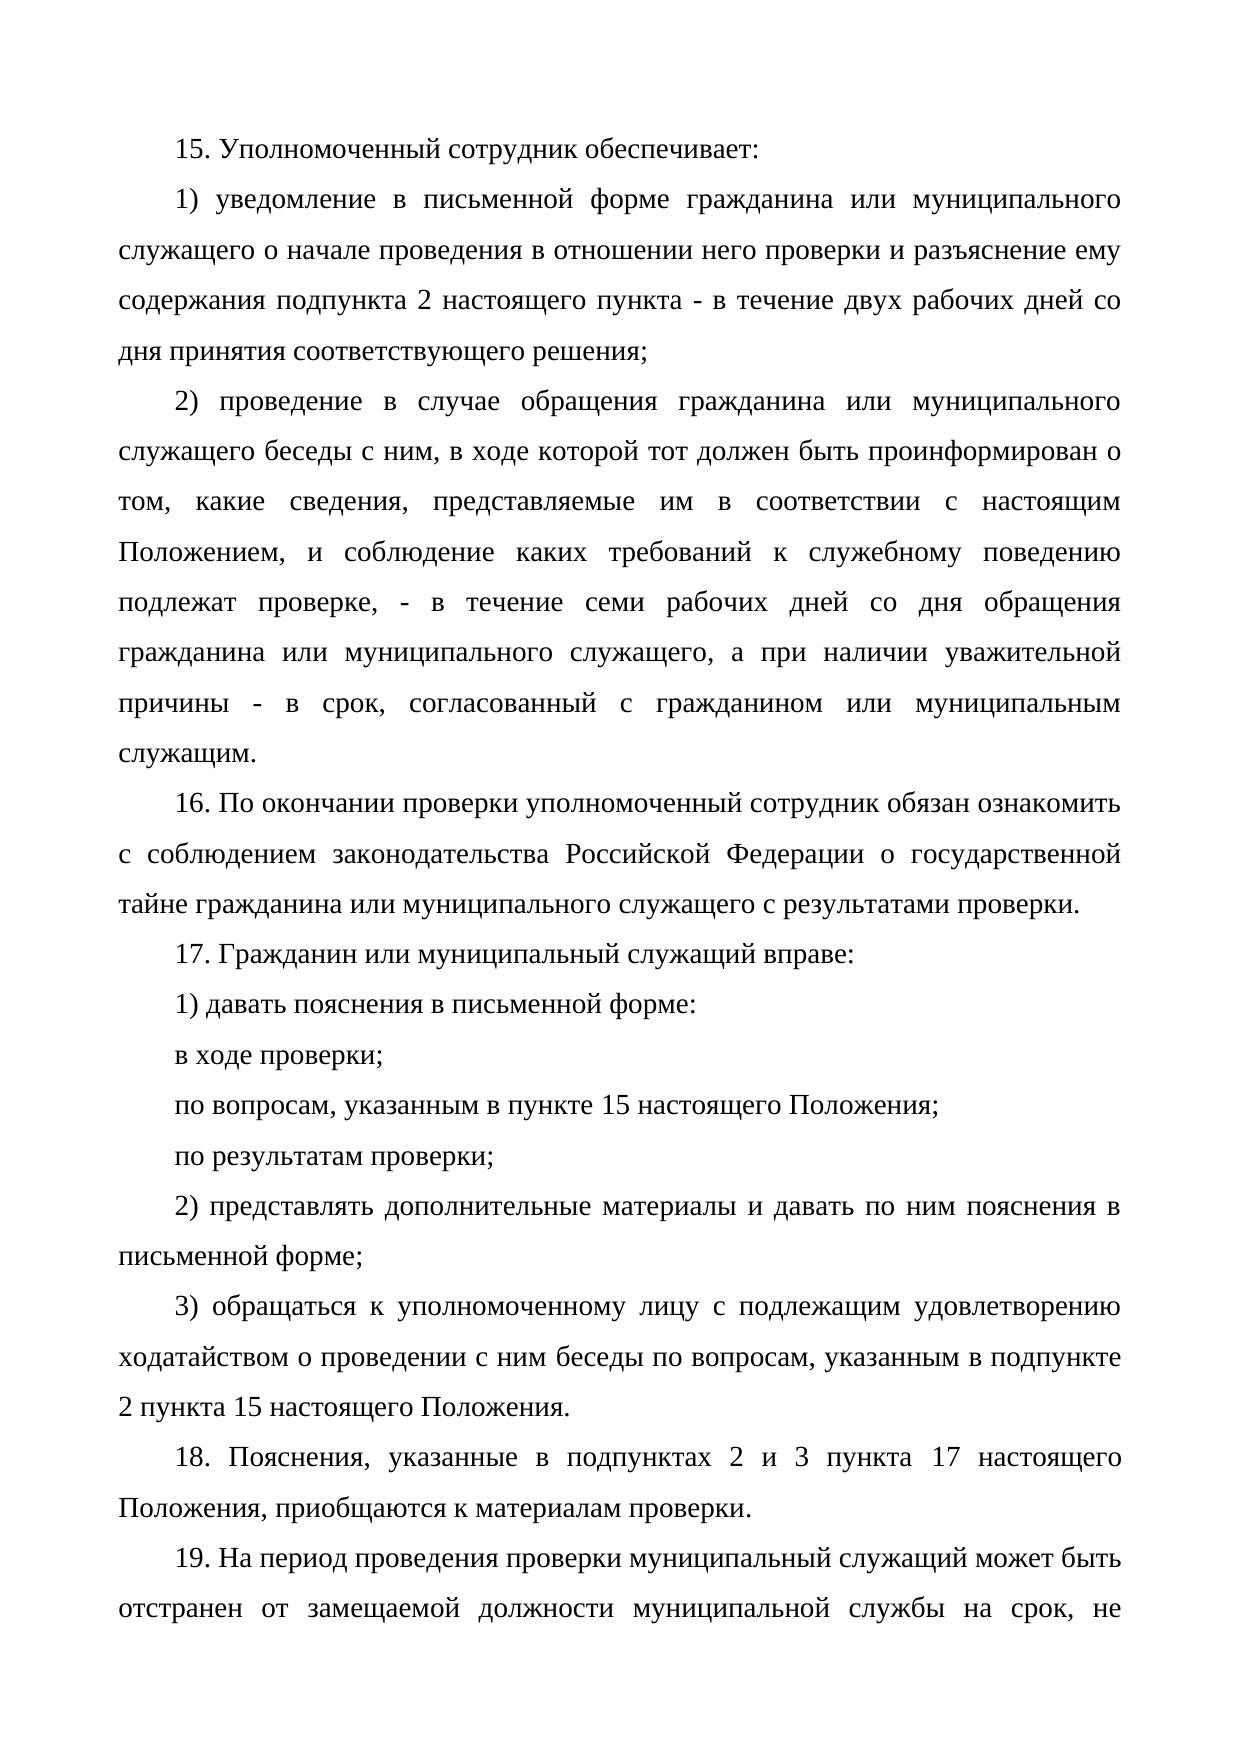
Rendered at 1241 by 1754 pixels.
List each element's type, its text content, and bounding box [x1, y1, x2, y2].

text 3) обращаться к уполномоченному лицу с подлежащим удовлетворению ходатайством о проведении с ним беседы по вопросам, указанным в подпункте 2 пункта 15 настоящего Положения. [118, 1288, 1122, 1423]
text в ходе проверки; [118, 1037, 1122, 1071]
text 2) представлять дополнительные материалы и давать по ним пояснения в письменной форме; [118, 1188, 1122, 1272]
text 18. Пояснения, указанные в подпунктах 2 и 3 пункта 17 настоящего Положения, приобщаются к материалам проверки. [118, 1439, 1122, 1523]
text по вопросам, указанным в пункте 15 настоящего Положения; [118, 1087, 1122, 1121]
text 16. По окончании проверки уполномоченный сотрудник обязан ознакомить с соблюдением законодательства Российской Федерации о государственной тайне гражданина или муниципального служащего с результатами проверки. [118, 785, 1122, 919]
text 1) давать пояснения в письменной форме: [118, 987, 1122, 1020]
text 17. Гражданин или муниципальный служащий вправе: [118, 936, 1122, 970]
text 2) проведение в случае обращения гражданина или муниципального служащего беседы с ним, в ходе которой тот должен быть проинформирован о том, какие сведения, представляемые им в соответствии с настоящим Положением, и соблюдение каких требований к служебному поведению подлежат проверке, - в течение семи рабочих дней со дня обращения гражданина или муниципального служащего, а при наличии уважительной причины - в срок, согласованный с гражданином или муниципальным служащим. [118, 383, 1122, 769]
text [118, 1540, 1122, 1624]
text 1) уведомление в письменной форме гражданина или муниципального служащего о начале проведения в отношении него проверки и разъяснение ему содержания подпункта 2 настоящего пункта - в течение двух рабочих дней со дня принятия соответствующего решения; [118, 182, 1122, 366]
text по результатам проверки; [118, 1138, 1122, 1171]
text 15. Уполномоченный сотрудник обеспечивает: [118, 131, 1122, 165]
